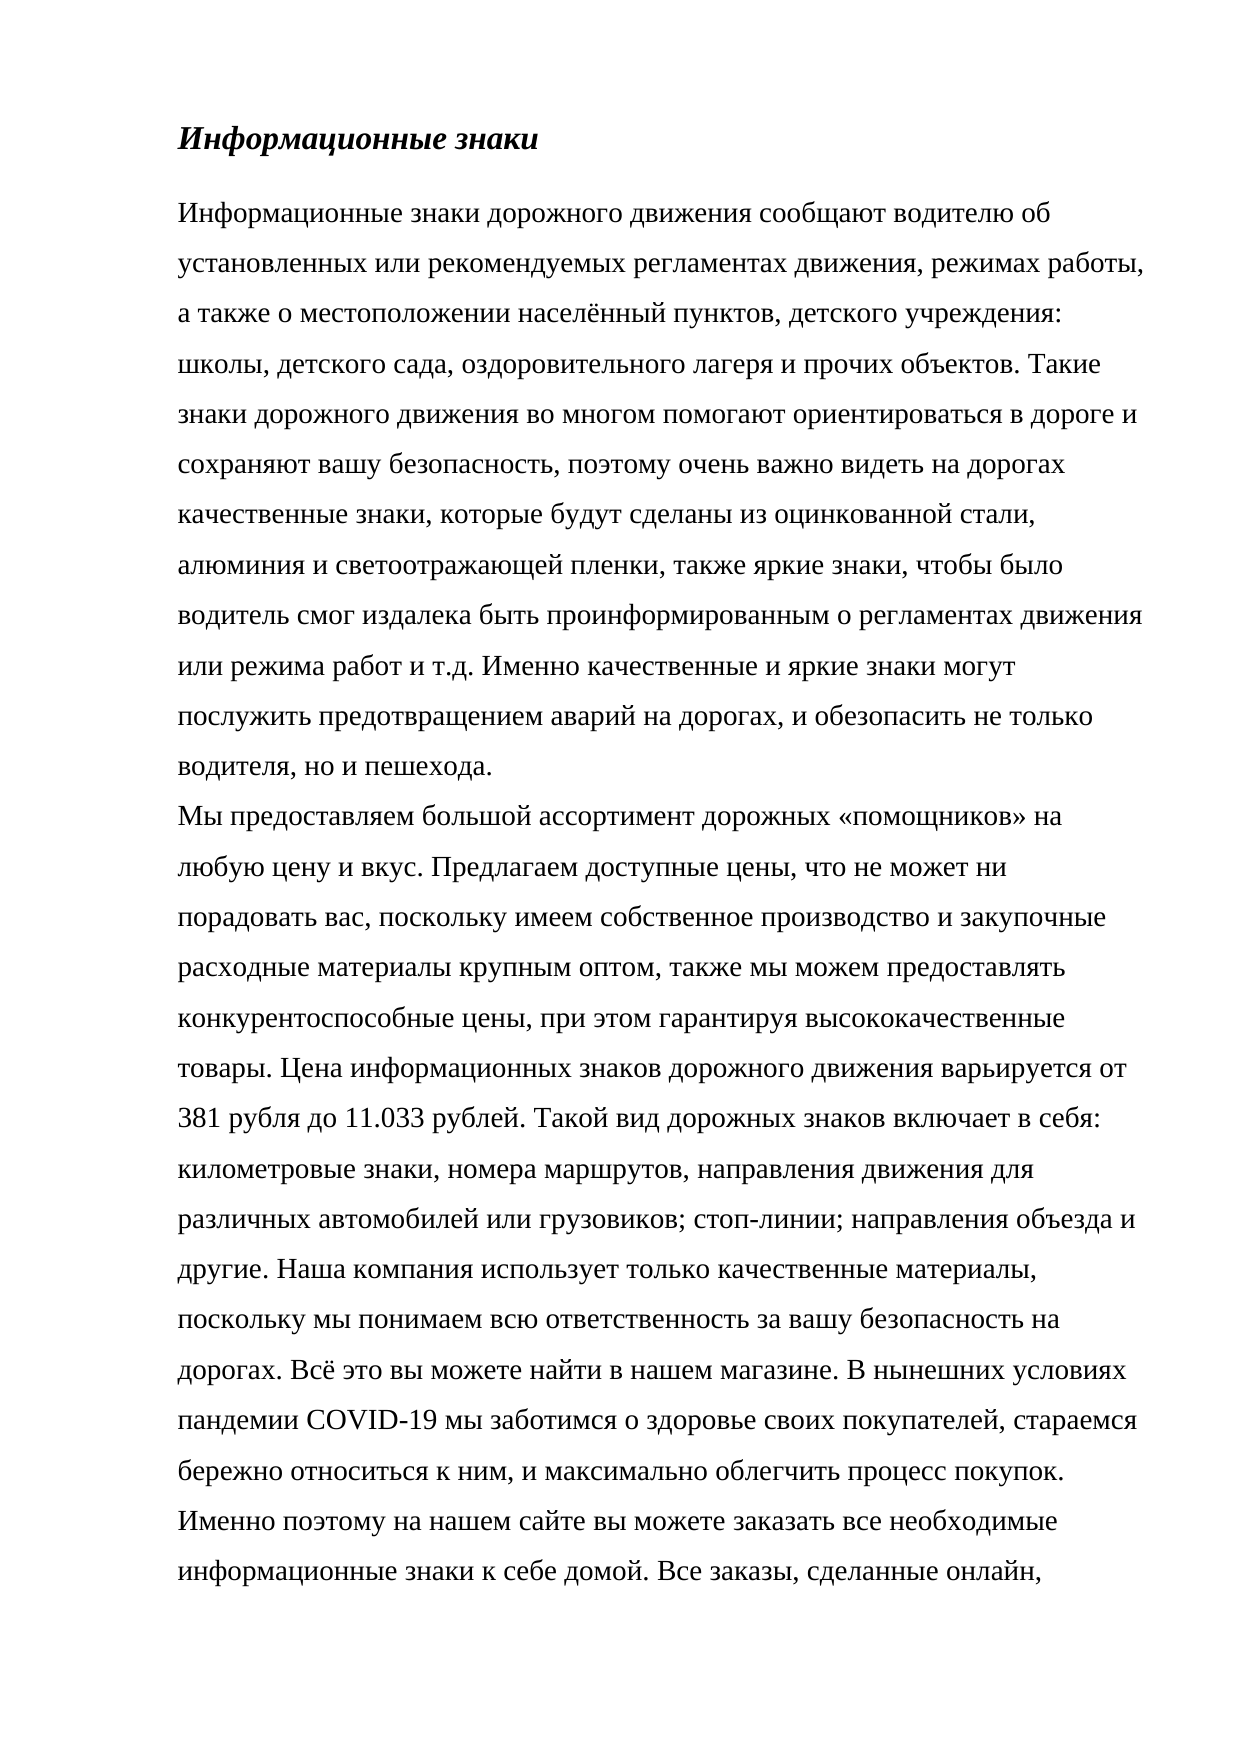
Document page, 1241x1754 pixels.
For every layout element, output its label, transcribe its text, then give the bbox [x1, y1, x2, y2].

text Информационные знаки дорожного движения сообщают водителю об установленных или рекомендуемых регламентах движения, режимах работы, а также о местоположении населённый пунктов, детского учреждения: школы, детского сада, оздоровительного лагеря и прочих объектов. Такие знаки дорожного движения во многом помогают ориентироваться в дороге и сохраняют вашу безопасность, поэтому очень важно видеть на дорогах качественные знаки, которые будут сделаны из оцинкованной стали, алюминия и светоотражающей пленки, также яркие знаки, чтобы было водитель смог издалека быть проинформированным о регламентах движения или режима работ и т.д. Именно качественные и яркие знаки могут послужить предотвращением аварий на дорогах, и обезопасить не только водителя, но и пешехода. [177, 195, 1152, 782]
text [177, 798, 1152, 1587]
text Информационные знаки [177, 118, 1152, 156]
